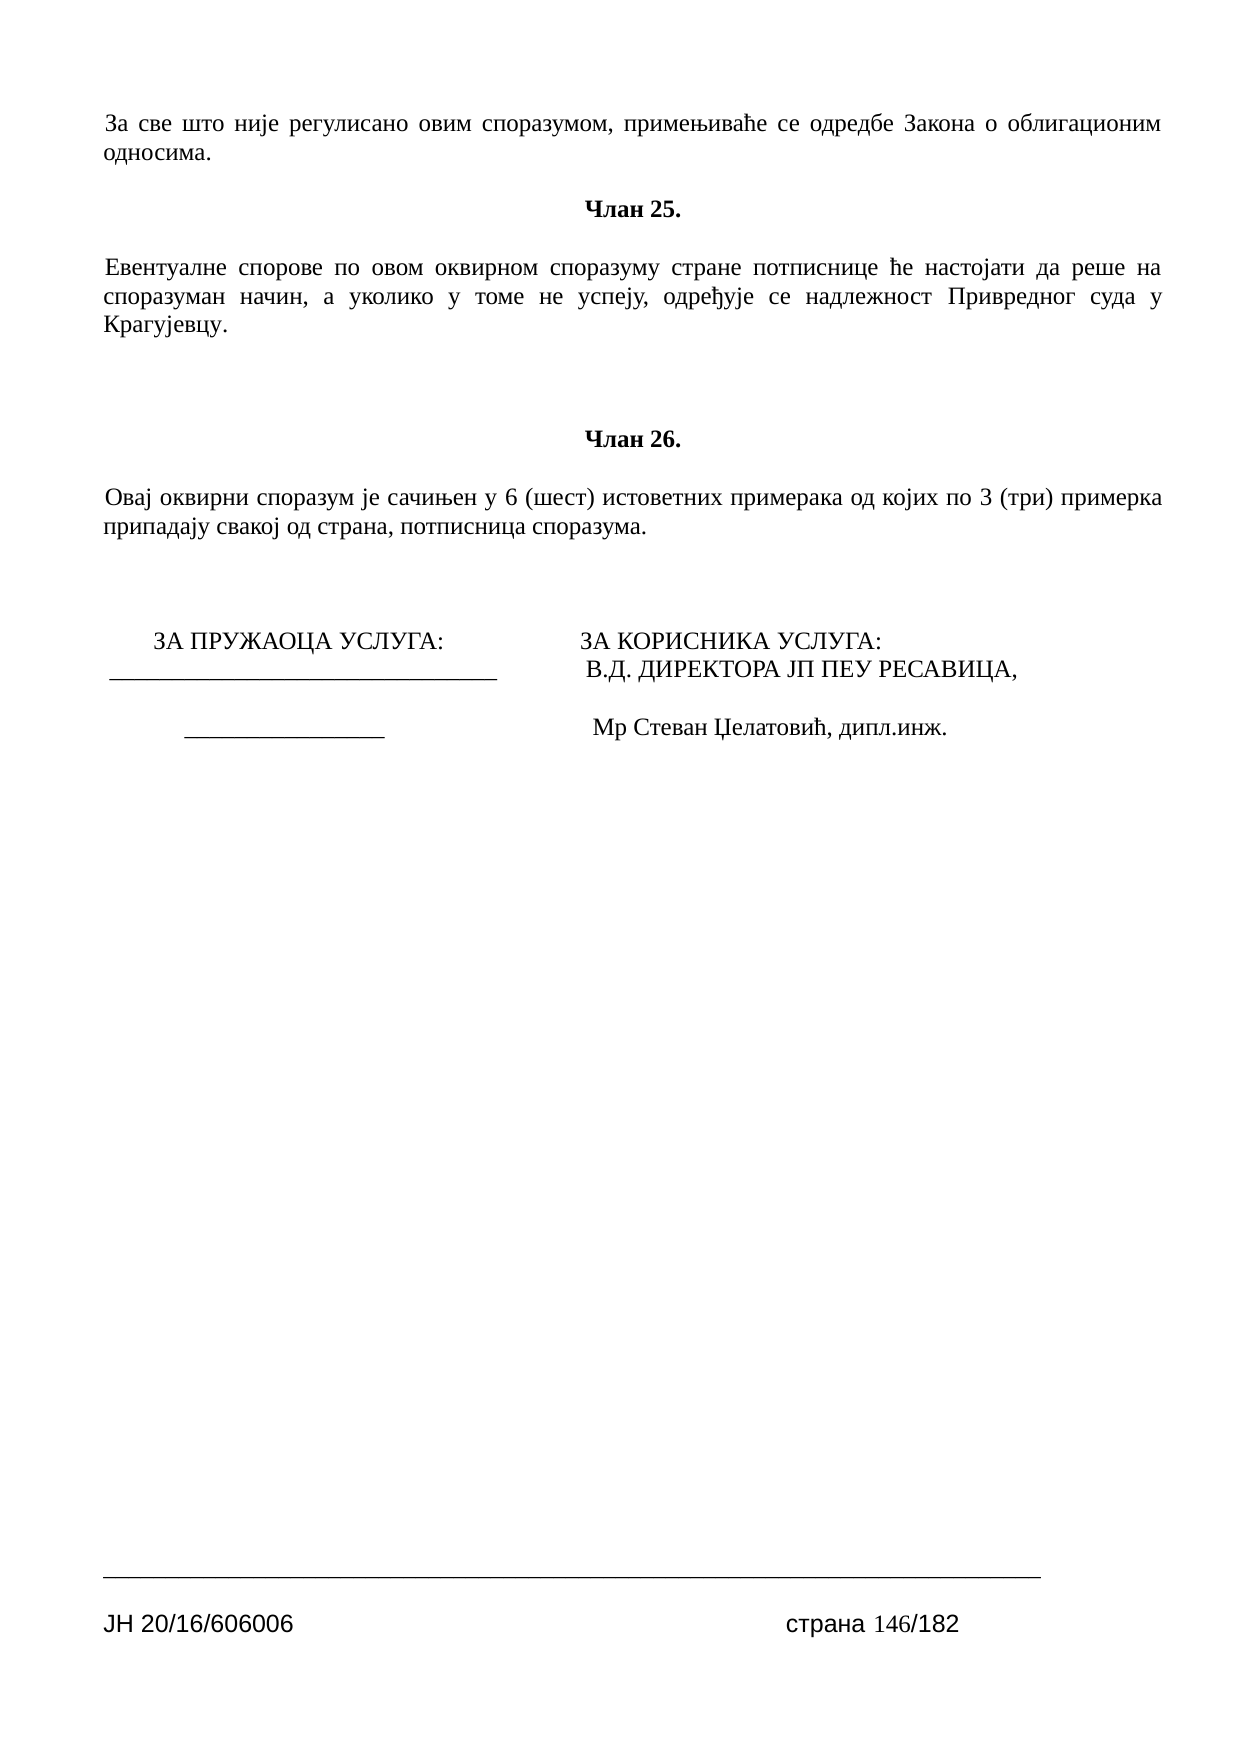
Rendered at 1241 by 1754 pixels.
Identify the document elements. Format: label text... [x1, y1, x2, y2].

text Члан 26. [103, 424, 1162, 453]
text Члан 25. [103, 194, 1162, 223]
text За све што није регулисано овим споразумом, примењиваће се одредбе Закона о облигационим односима. [103, 108, 1162, 166]
text ________________ Мр Стеван Џелатовић, дипл.инж. [103, 683, 1162, 741]
text ЗА ПРУЖАОЦА УСЛУГА: ЗА КОРИСНИКА УСЛУГА: _______________________________ В.Д. ДИРЕКТОРА ЈП ПЕУ РЕСАВИЦА, [103, 626, 1162, 683]
text Овај оквирни споразум је сачињен у 6 (шест) истоветних примерака од којих по 3 (три) примерка припадају свакој од страна, потписница споразума. [103, 482, 1162, 539]
text Евентуалне спорове по овом оквирном споразуму стране потписнице ће настојати да реше на споразуман начин, а уколико у томе не успеју, одређује се надлежност Привредног суда у Крагујевцу. [103, 252, 1162, 338]
